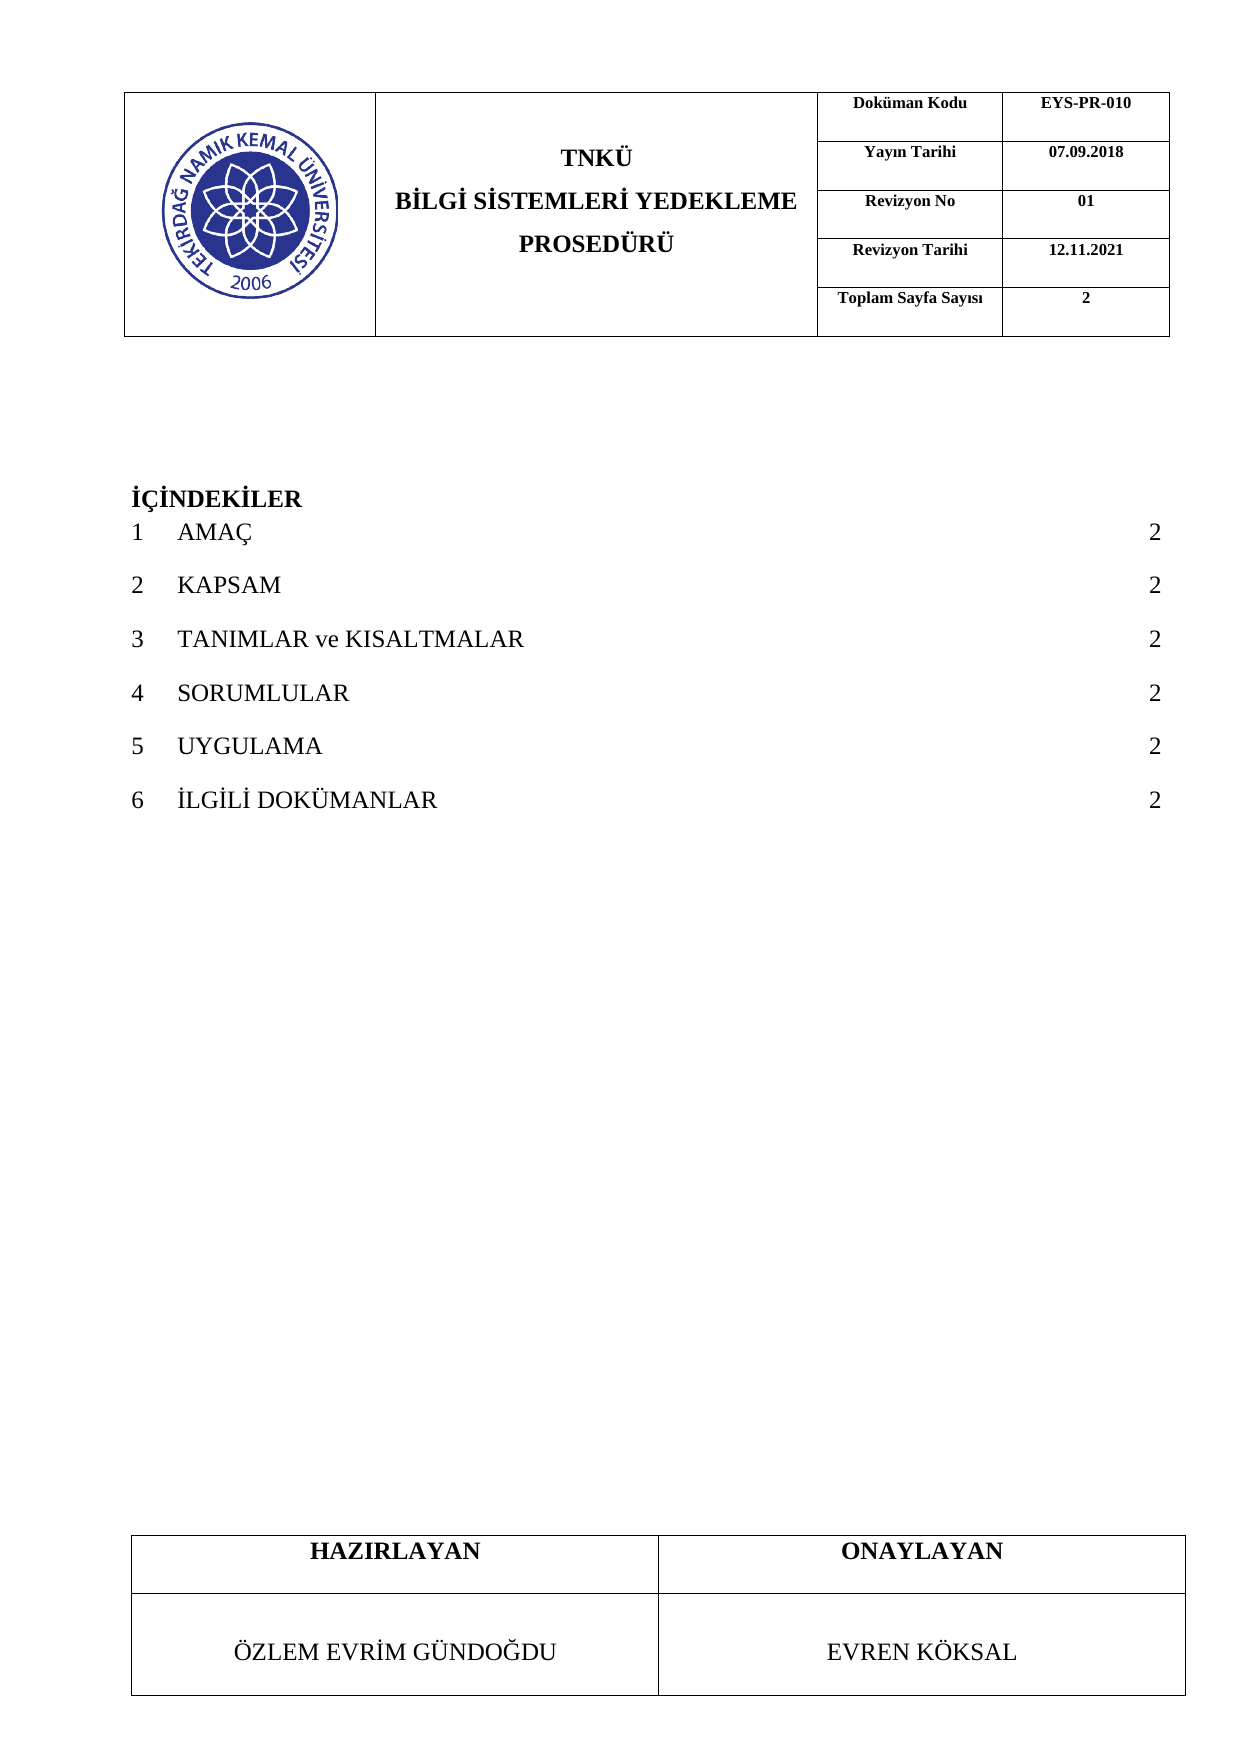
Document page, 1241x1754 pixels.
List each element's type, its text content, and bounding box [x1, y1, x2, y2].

picture [161, 122, 338, 299]
text İÇİNDEKİLER [131, 484, 1162, 512]
